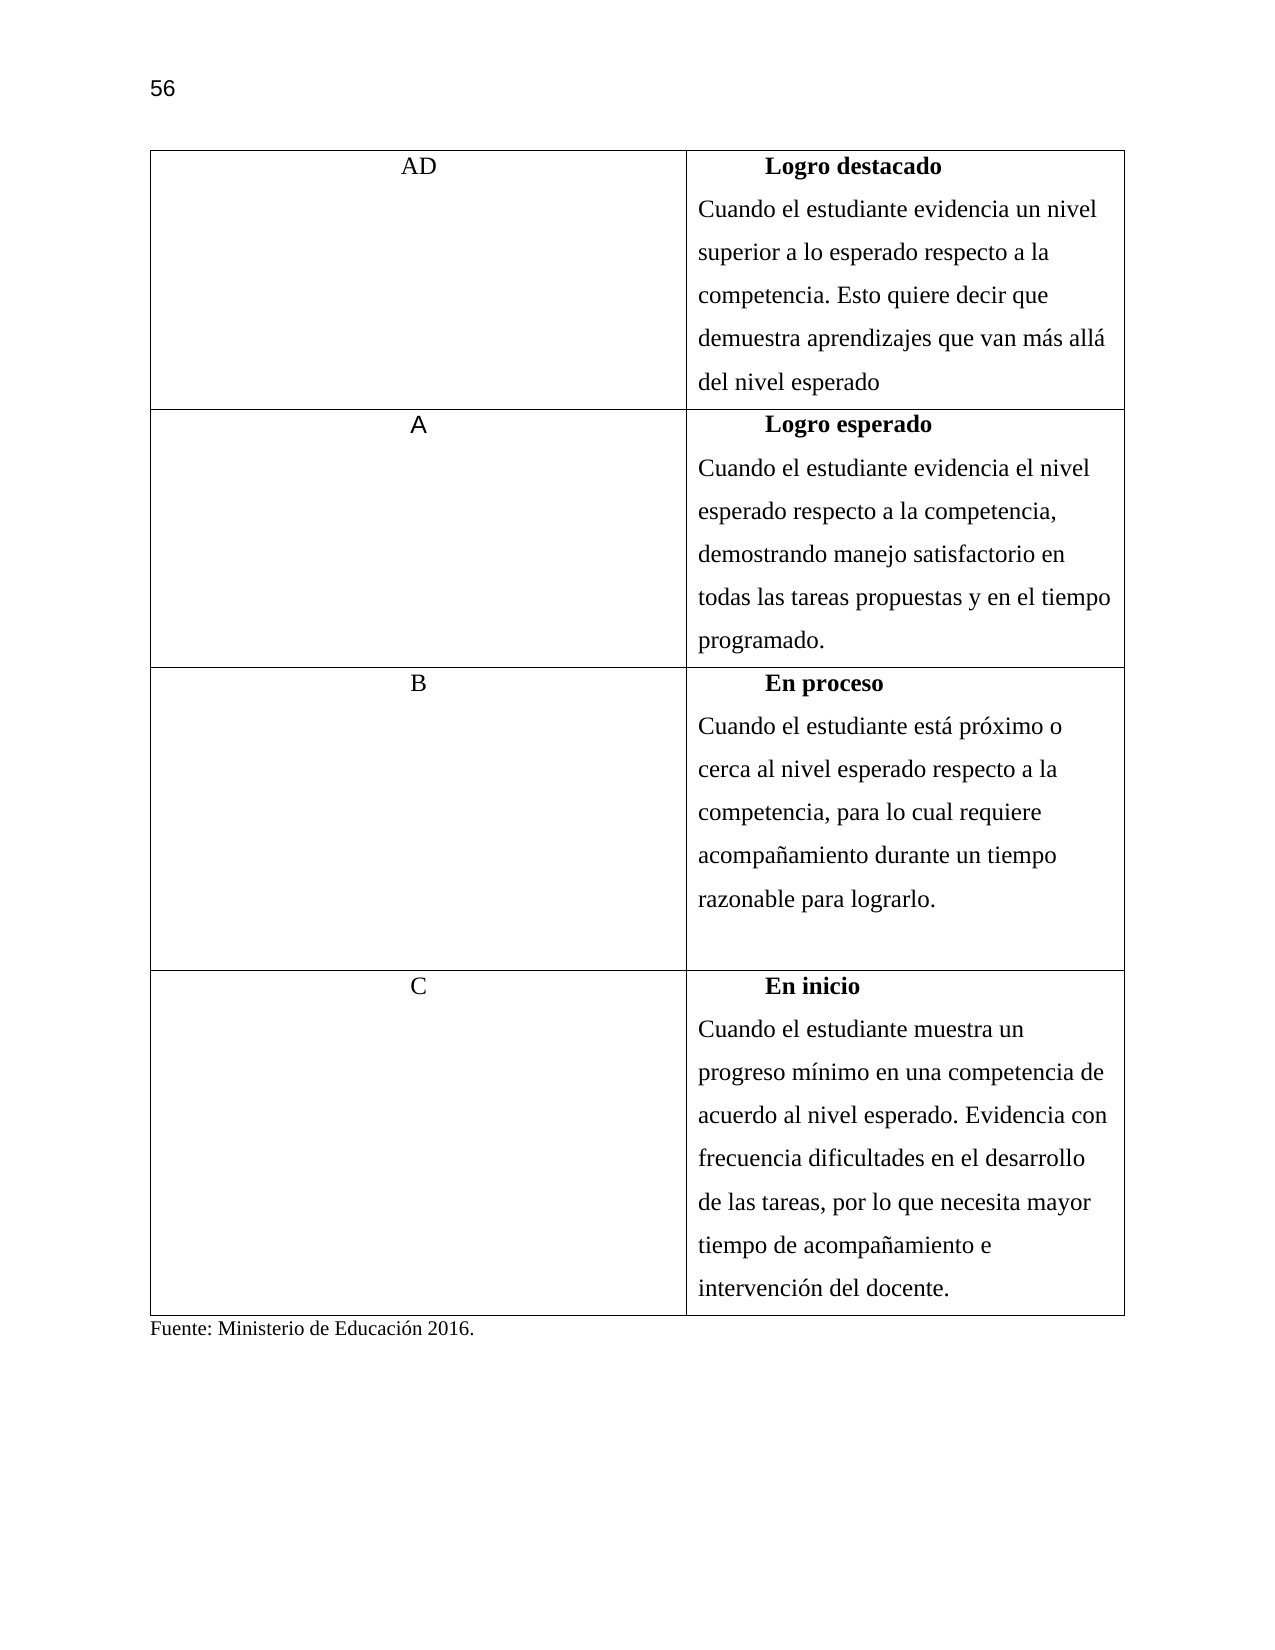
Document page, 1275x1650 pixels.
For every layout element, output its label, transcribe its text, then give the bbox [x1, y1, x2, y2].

table_cell B [151, 668, 686, 970]
table_cell Logro esperado Cuando el estudiante evidencia el nivel esperado respecto a la competencia, demostrando manejo satisfactorio en todas las tareas propuestas y en el tiempo programado. [687, 410, 1124, 667]
table_cell C [151, 971, 686, 1315]
text Fuente: Ministerio de Educación 2016. [150, 1316, 1125, 1340]
table_cell A [151, 410, 686, 667]
table_header AD [151, 151, 686, 408]
table_header Logro destacado Cuando el estudiante evidencia un nivel superior a lo esperado respecto a la competencia. Esto quiere decir que demuestra aprendizajes que van más allá del nivel esperado [687, 151, 1124, 408]
table_cell En proceso Cuando el estudiante está próximo o cerca al nivel esperado respecto a la competencia, para lo cual requiere acompañamiento durante un tiempo razonable para lograrlo. [687, 668, 1124, 970]
table_cell En inicio Cuando el estudiante muestra un progreso mínimo en una competencia de acuerdo al nivel esperado. Evidencia con frecuencia dificultades en el desarrollo de las tareas, por lo que necesita mayor tiempo de acompañamiento e intervención del docente. [687, 971, 1124, 1315]
